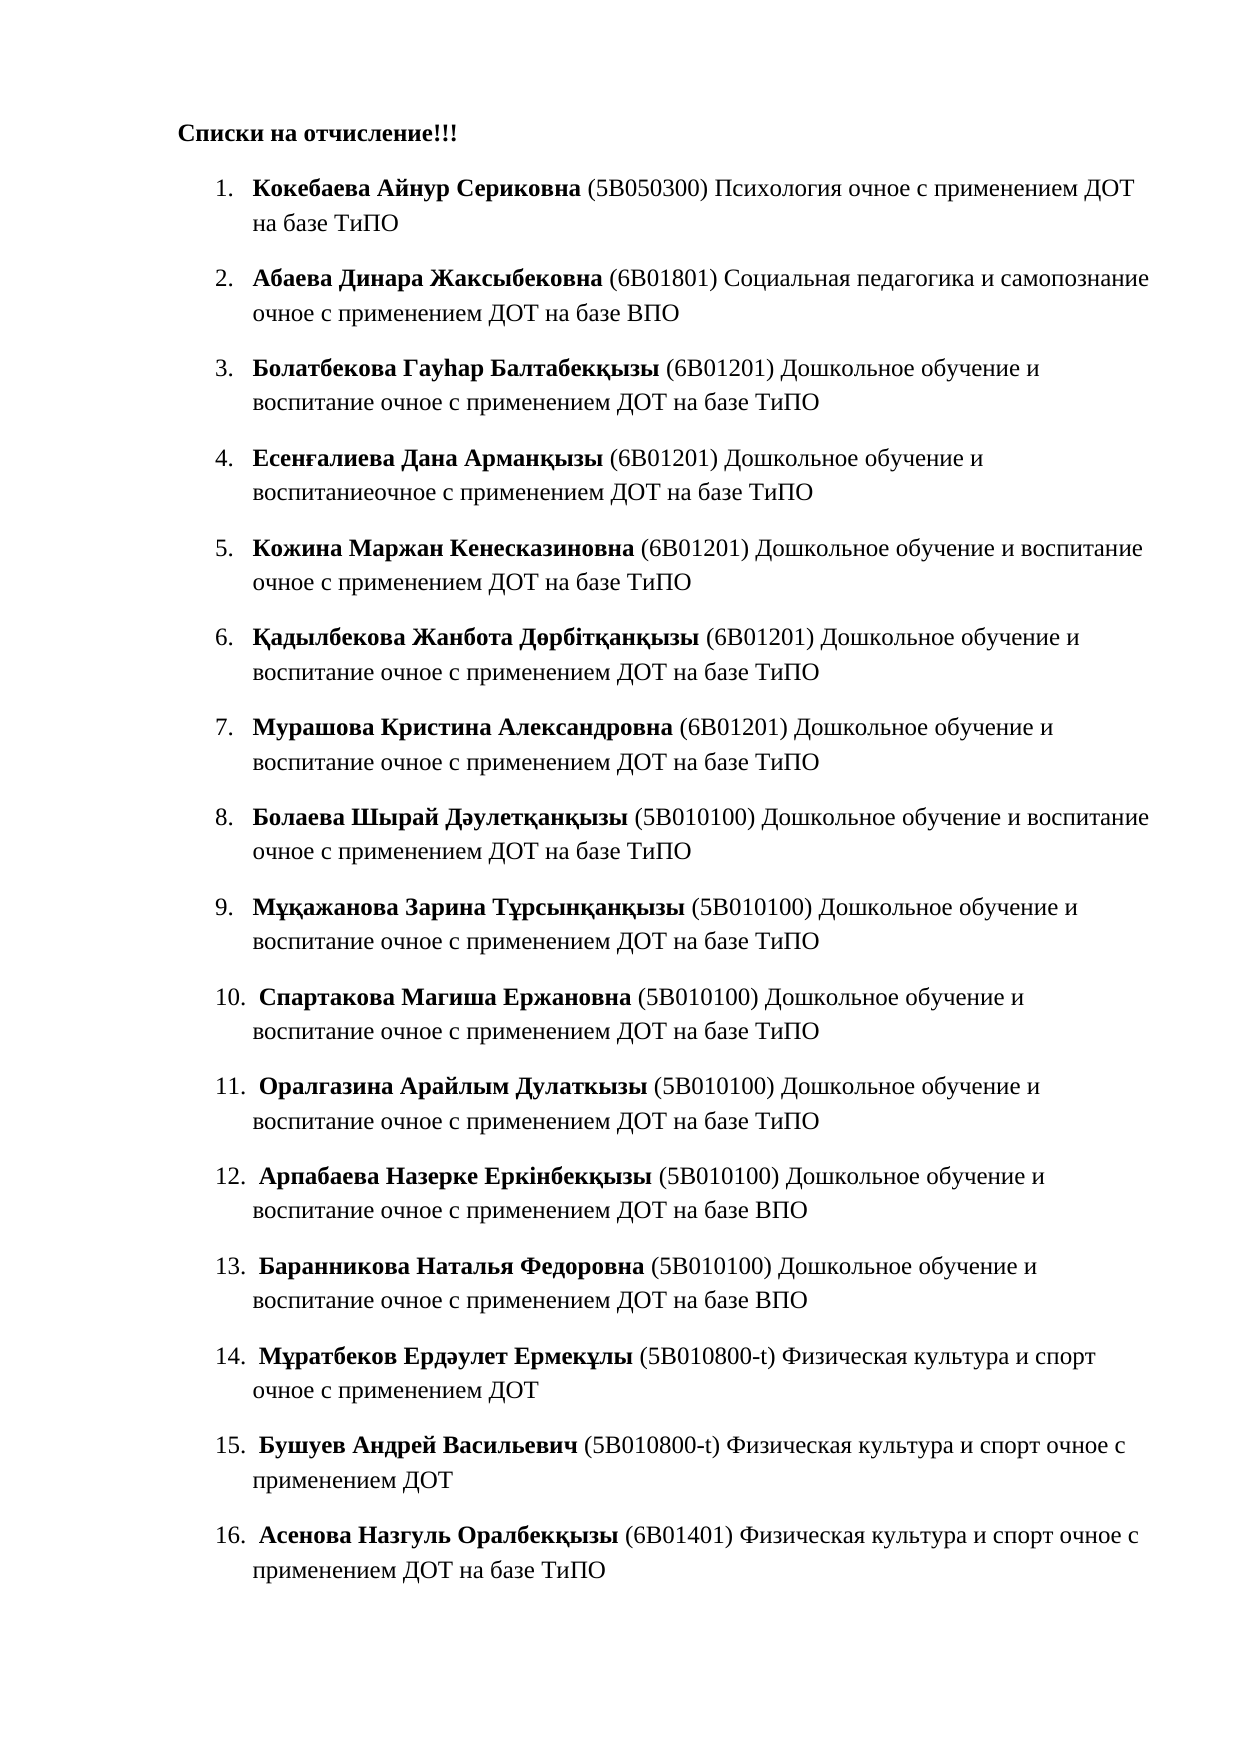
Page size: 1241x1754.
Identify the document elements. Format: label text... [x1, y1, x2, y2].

list Арпабаева Назерке Еркінбекқызы (5В010100) Дошкольное обучение и воспитание очное с применением ДОТ на базе ВПО [215, 1161, 1152, 1224]
list Болатбекова Гауһар Балтабекқызы (6B01201) Дошкольное обучение и воспитание очное с применением ДОТ на базе ТиПО [215, 353, 1152, 416]
list Мұратбеков Ердәулет Ермекұлы (5В010800-t) Физическая культура и спорт очное с применением ДОТ [215, 1341, 1152, 1404]
list Кокебаева Айнур Сериковна (5В050300) Психология очное с применением ДОТ на базе ТиПО [215, 173, 1152, 237]
list Абаева Динара Жаксыбековна (6В01801) Социальная педагогика и самопознание очное с применением ДОТ на базе ВПО [215, 263, 1152, 326]
list Мурашова Кристина Александровна (6B01201) Дошкольное обучение и воспитание очное с применением ДОТ на базе ТиПО [215, 712, 1152, 775]
list Оралгазина Арайлым Дулаткызы (5В010100) Дошкольное обучение и воспитание очное с применением ДОТ на базе ТиПО [215, 1071, 1152, 1134]
list Есенғалиева Дана Арманқызы (6B01201) Дошкольное обучение и воспитаниеочное с применением ДОТ на базе ТиПО [215, 443, 1152, 506]
list Мұқажанова Зарина Тұрсынқанқызы (5В010100) Дошкольное обучение и воспитание очное с применением ДОТ на базе ТиПО [215, 892, 1152, 955]
list Асенова Назгуль Оралбекқызы (6B01401) Физическая культура и спорт очное с применением ДОТ на базе ТиПО [215, 1520, 1152, 1583]
list Болаева Шырай Дәулетқанқызы (5В010100) Дошкольное обучение и воспитание очное с применением ДОТ на базе ТиПО [215, 802, 1152, 865]
list Бушуев Андрей Васильевич (5В010800-t) Физическая культура и спорт очное с применением ДОТ [215, 1431, 1152, 1494]
list Спартакова Магиша Ержановна (5В010100) Дошкольное обучение и воспитание очное с применением ДОТ на базе ТиПО [215, 982, 1152, 1045]
list Баранникова Наталья Федоровна (5В010100) Дошкольное обучение и воспитание очное с применением ДОТ на базе ВПО [215, 1251, 1152, 1314]
list Қадылбекова Жанбота Дөрбітқанқызы (6B01201) Дошкольное обучение и воспитание очное с применением ДОТ на базе ТиПО [215, 622, 1152, 686]
list Кожина Маржан Кенесказиновна (6B01201) Дошкольное обучение и воспитание очное с применением ДОТ на базе ТиПО [215, 533, 1152, 596]
text Списки на отчисление!!! [177, 118, 1152, 147]
